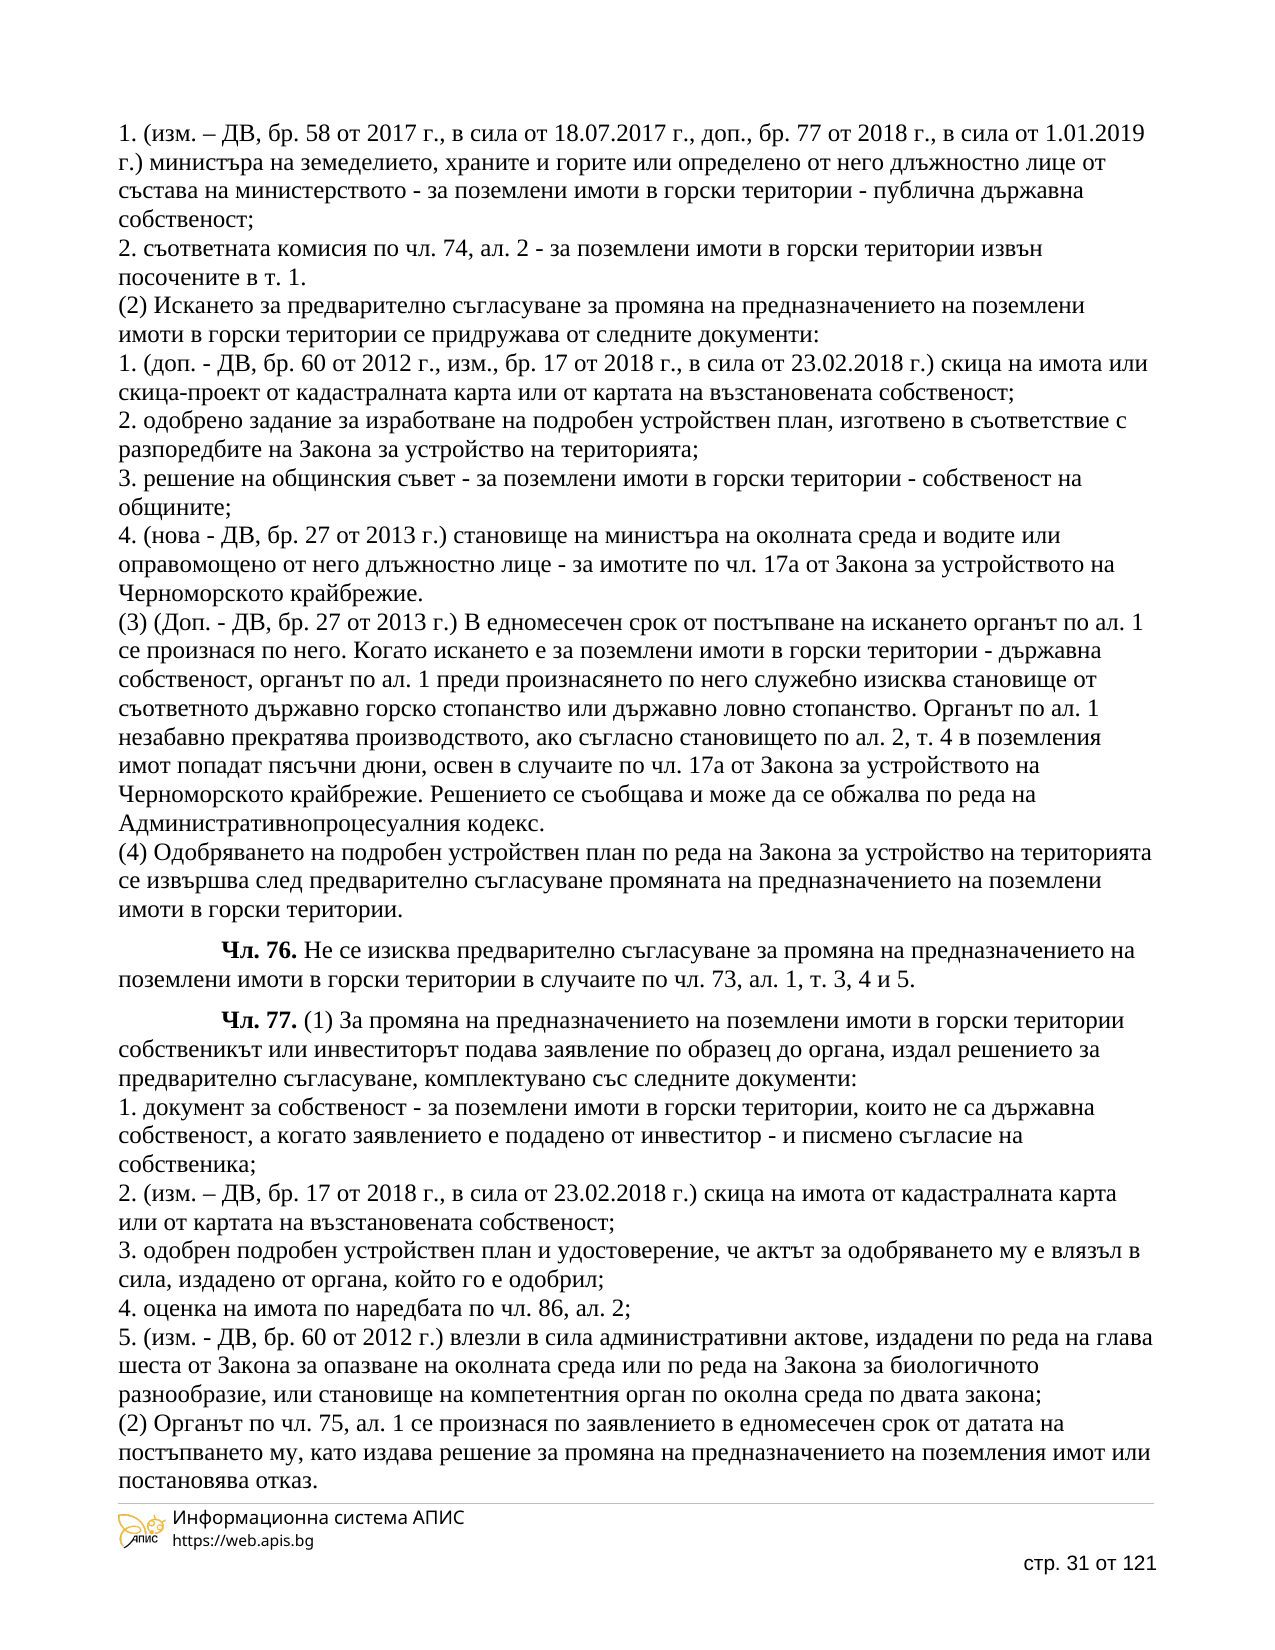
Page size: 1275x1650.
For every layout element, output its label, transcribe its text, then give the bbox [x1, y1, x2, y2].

text 1. (доп. - ДВ, бр. 60 от 2012 г., изм., бр. 17 от 2018 г., в сила от 23.02.2018 г.) скица на имота или скица-проект от кадастралната карта или от картата на възстановената собственост; [118, 348, 1157, 406]
text 4. оценка на имота по наредбата по чл. 86, ал. 2; [118, 1293, 1157, 1322]
text (3) (Доп. - ДВ, бр. 27 от 2013 г.) В едномесечен срок от постъпване на искането органът по ал. 1 се произнася по него. Когато искането е за поземлени имоти в горски територии - държавна собственост, органът по ал. 1 преди произнасянето по него служебно изисква становище от съответното държавно горско стопанство или държавно ловно стопанство. Органът по ал. 1 незабавно прекратява производството, ако съгласно становището по ал. 2, т. 4 в поземления имот попадат пясъчни дюни, освен в случаите по чл. 17а от Закона за устройството на Черноморското крайбрежие. Решението се съобщава и може да се обжалва по реда на Административнопроцесуалния кодекс. [118, 607, 1157, 837]
text (2) Органът по чл. 75, ал. 1 се произнася по заявлението в едномесечен срок от датата на постъпването му, като издава решение за промяна на предназначението на поземления имот или постановява отказ. [118, 1408, 1157, 1494]
text 3. решение на общинския съвет - за поземлени имоти в горски територии - собственост на общините; [118, 463, 1157, 521]
text 5. (изм. - ДВ, бр. 60 от 2012 г.) влезли в сила административни актове, издадени по реда на глава шеста от Закона за опазване на околната среда или по реда на Закона за биологичното разнообразие, или становище на компетентния орган по околна среда по двата закона; [118, 1322, 1157, 1408]
text 2. (изм. – ДВ, бр. 17 от 2018 г., в сила от 23.02.2018 г.) скица на имота от кадастралната карта или от картата на възстановената собственост; [118, 1178, 1157, 1236]
picture [118, 1514, 166, 1549]
text 1. (изм. – ДВ, бр. 58 от 2017 г., в сила от 18.07.2017 г., доп., бр. 77 от 2018 г., в сила от 1.01.2019 г.) министъра на земеделието, храните и горите или определено от него длъжностно лице от състава на министерството - за поземлени имоти в горски територии - публична държавна собственост; [118, 118, 1157, 233]
text 2. съответната комисия по чл. 74, ал. 2 - за поземлени имоти в горски територии извън посочените в т. 1. [118, 233, 1157, 291]
text Чл. 76. Не се изисква предварително съгласуване за промяна на предназначението на поземлени имоти в горски територии в случаите по чл. 73, ал. 1, т. 3, 4 и 5. [118, 936, 1157, 993]
text Чл. 77. (1) За промяна на предназначението на поземлени имоти в горски територии собственикът или инвеститорът подава заявление по образец до органа, издал решението за предварително съгласуване, комплектувано със следните документи: [118, 1006, 1157, 1092]
text (2) Искането за предварително съгласуване за промяна на предназначението на поземлени имоти в горски територии се придружава от следните документи: [118, 291, 1157, 348]
text 4. (нова - ДВ, бр. 27 от 2013 г.) становище на министъра на околната среда и водите или оправомощено от него длъжностно лице - за имотите по чл. 17а от Закона за устройството на Черноморското крайбрежие. [118, 521, 1157, 607]
text 2. одобрено задание за изработване на подробен устройствен план, изготвено в съответствие с разпоредбите на Закона за устройство на територията; [118, 406, 1157, 463]
text (4) Одобряването на подробен устройствен план по реда на Закона за устройство на територията се извършва след предварително съгласуване промяната на предназначението на поземлени имоти в горски територии. [118, 837, 1157, 923]
text 3. одобрен подробен устройствен план и удостоверение, че актът за одобряването му е влязъл в сила, издадено от органа, който го е одобрил; [118, 1236, 1157, 1293]
text 1. документ за собственост - за поземлени имоти в горски територии, които не са държавна собственост, а когато заявлението е подадено от инвеститор - и писмено съгласие на собственика; [118, 1092, 1157, 1178]
